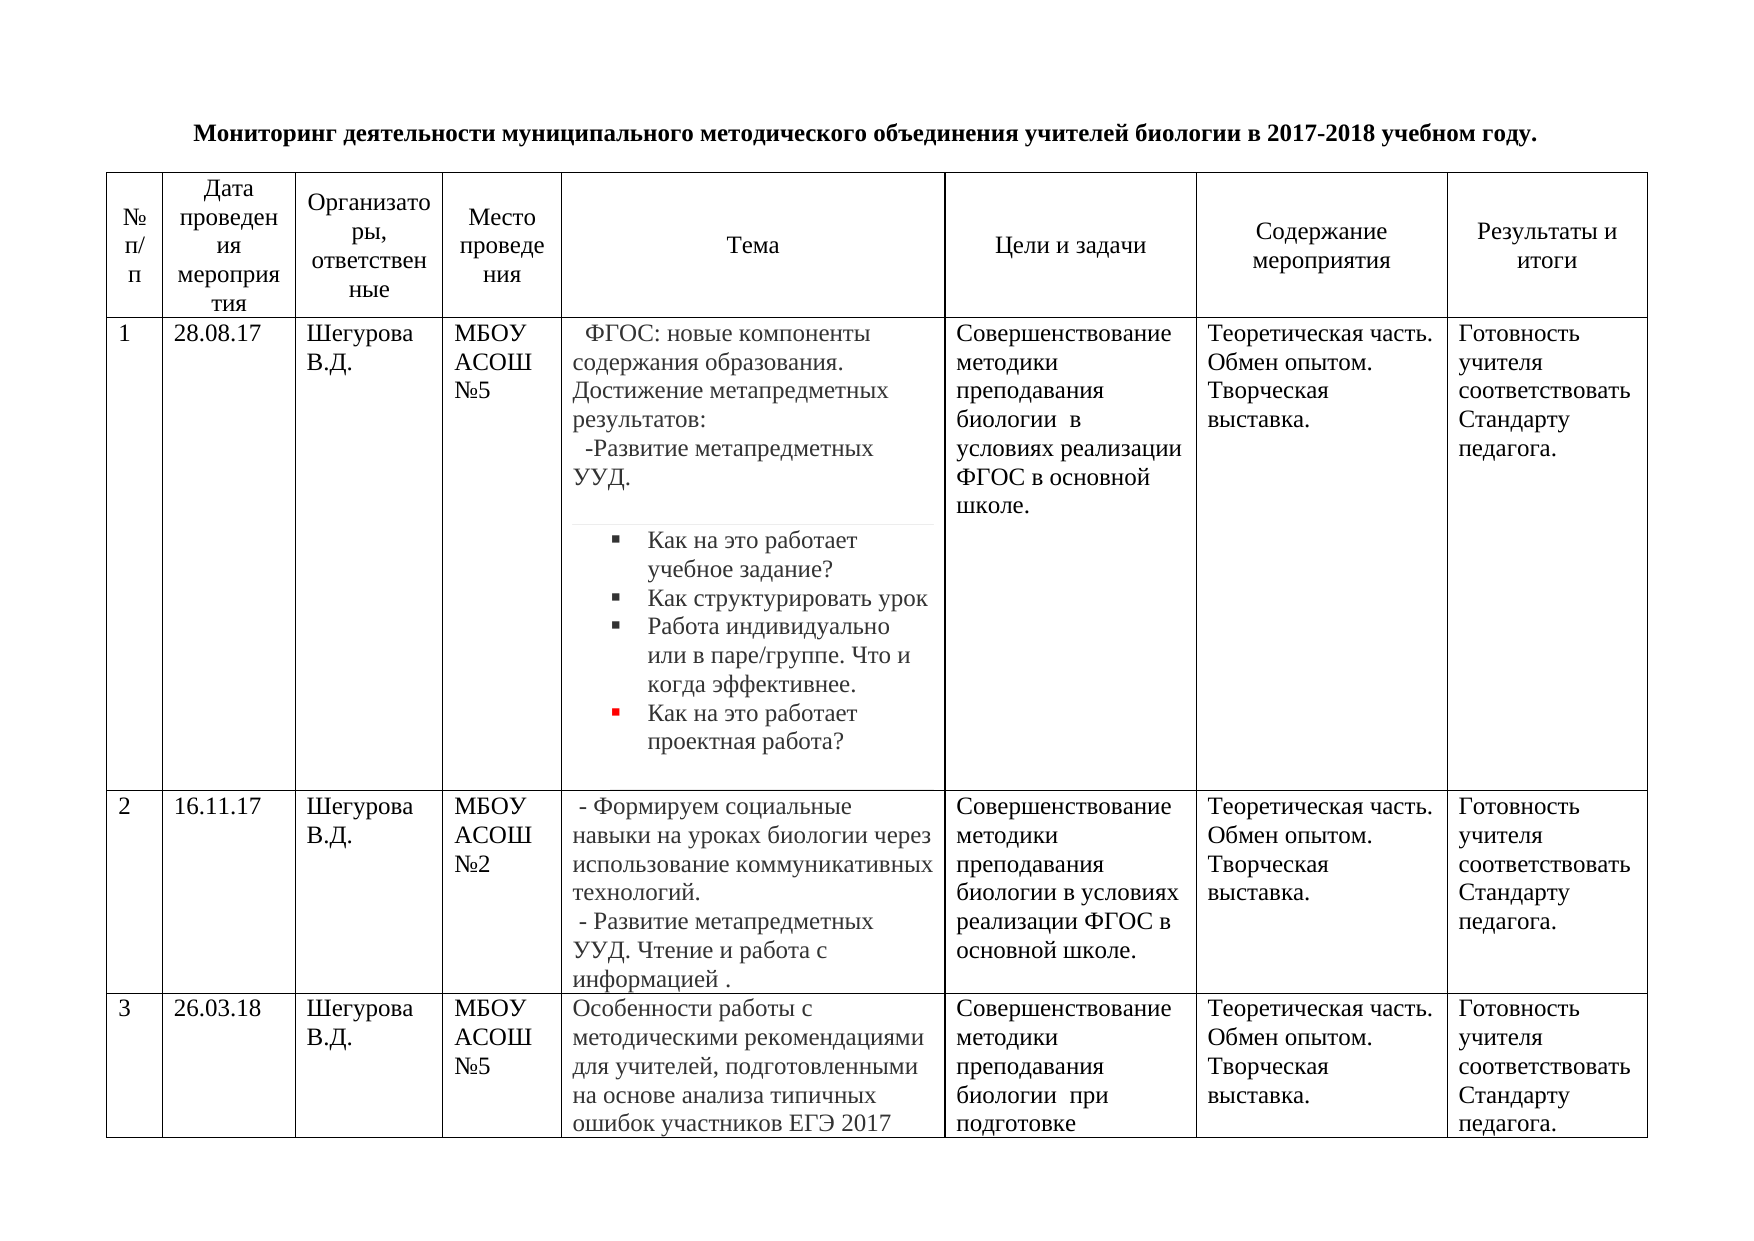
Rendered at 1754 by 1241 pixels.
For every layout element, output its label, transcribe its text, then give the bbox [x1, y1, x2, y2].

table_cell Готовность учителя соответствовать Стандарту педагога. [1448, 318, 1647, 790]
table_cell Шегурова В.Д. [296, 791, 442, 992]
table_header Организаторы, ответственные [296, 173, 442, 317]
table_cell 1 [107, 318, 162, 790]
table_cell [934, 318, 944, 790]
table_cell ФГОС: новые компоненты содержания образования. Достижение метапредметных результатов: -Развитие метапредметных УУД. Как на это работает учебное задание? Как структурировать урок Работа индивидуально или в паре/группе. Что и когда эффективнее. Как на это работает проектная работа? [562, 318, 610, 790]
table_cell Совершенствование методики преподавания биологии в условиях реализации ФГОС в основной школе. [946, 791, 1196, 992]
table_cell Шегурова В.Д. [296, 994, 442, 1137]
table_cell Совершенствование методики преподавания биологии в условиях реализации ФГОС в основной школе. [946, 318, 1196, 790]
table_cell 26.03.18 [163, 994, 295, 1137]
table_cell МБОУ АСОШ №2 [443, 791, 561, 992]
table_header Тема [562, 173, 944, 317]
table_cell - Формируем социальные навыки на уроках биологии через использование коммуникативных технологий. - Развитие метапредметных УУД. Чтение и работа с информацией . [562, 791, 944, 992]
table_cell МБОУ АСОШ №5 [443, 318, 561, 790]
table_cell 16.11.17 [163, 791, 295, 992]
list Мониторинг деятельности муниципального методического объединения учителей биологии в 2017-2018 учебном году. [193, 118, 1636, 147]
table_cell Шегурова В.Д. [296, 318, 442, 790]
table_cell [1197, 994, 1447, 1137]
table_cell 3 [107, 994, 162, 1137]
table_cell 2 [107, 791, 162, 992]
table_cell МБОУ АСОШ №5 [443, 994, 561, 1137]
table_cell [1448, 994, 1647, 1137]
table_cell Готовность учителя соответствовать Стандарту педагога. [1448, 791, 1647, 992]
table_header Содержание мероприятия [1197, 173, 1447, 317]
table_cell 28.08.17 [163, 318, 295, 790]
table_cell Теоретическая часть. Обмен опытом. Творческая выставка. [1197, 318, 1447, 790]
table_header № п/п [107, 173, 162, 317]
table_header Дата проведения мероприятия [163, 173, 295, 317]
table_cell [562, 994, 944, 1137]
table_header Место проведения [443, 173, 561, 317]
table_cell Теоретическая часть. Обмен опытом. Творческая выставка. [1197, 791, 1447, 992]
table_header Цели и задачи [946, 173, 1196, 317]
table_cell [946, 994, 1196, 1137]
table_header Результаты и итоги [1448, 173, 1647, 317]
